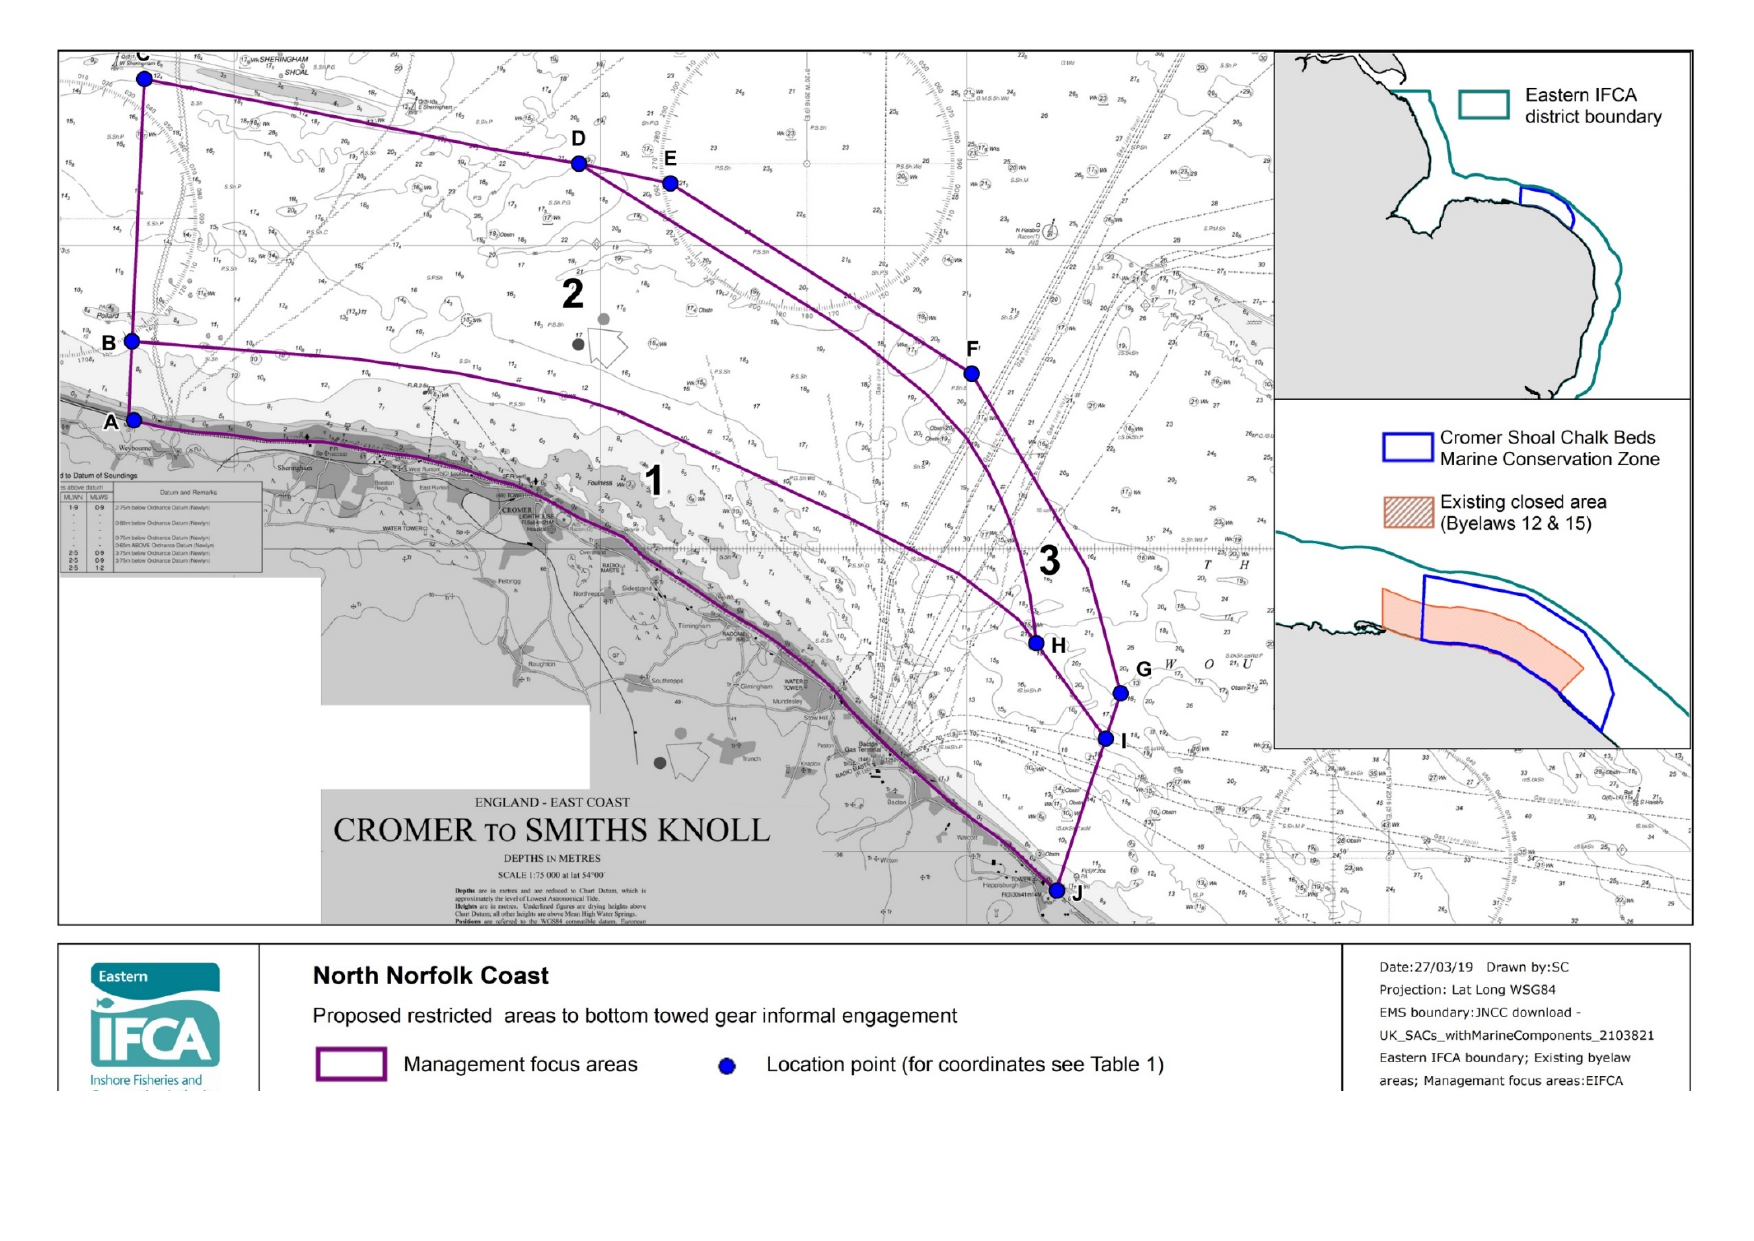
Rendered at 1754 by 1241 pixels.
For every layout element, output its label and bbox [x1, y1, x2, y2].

picture [0, 0, 1752, 1091]
